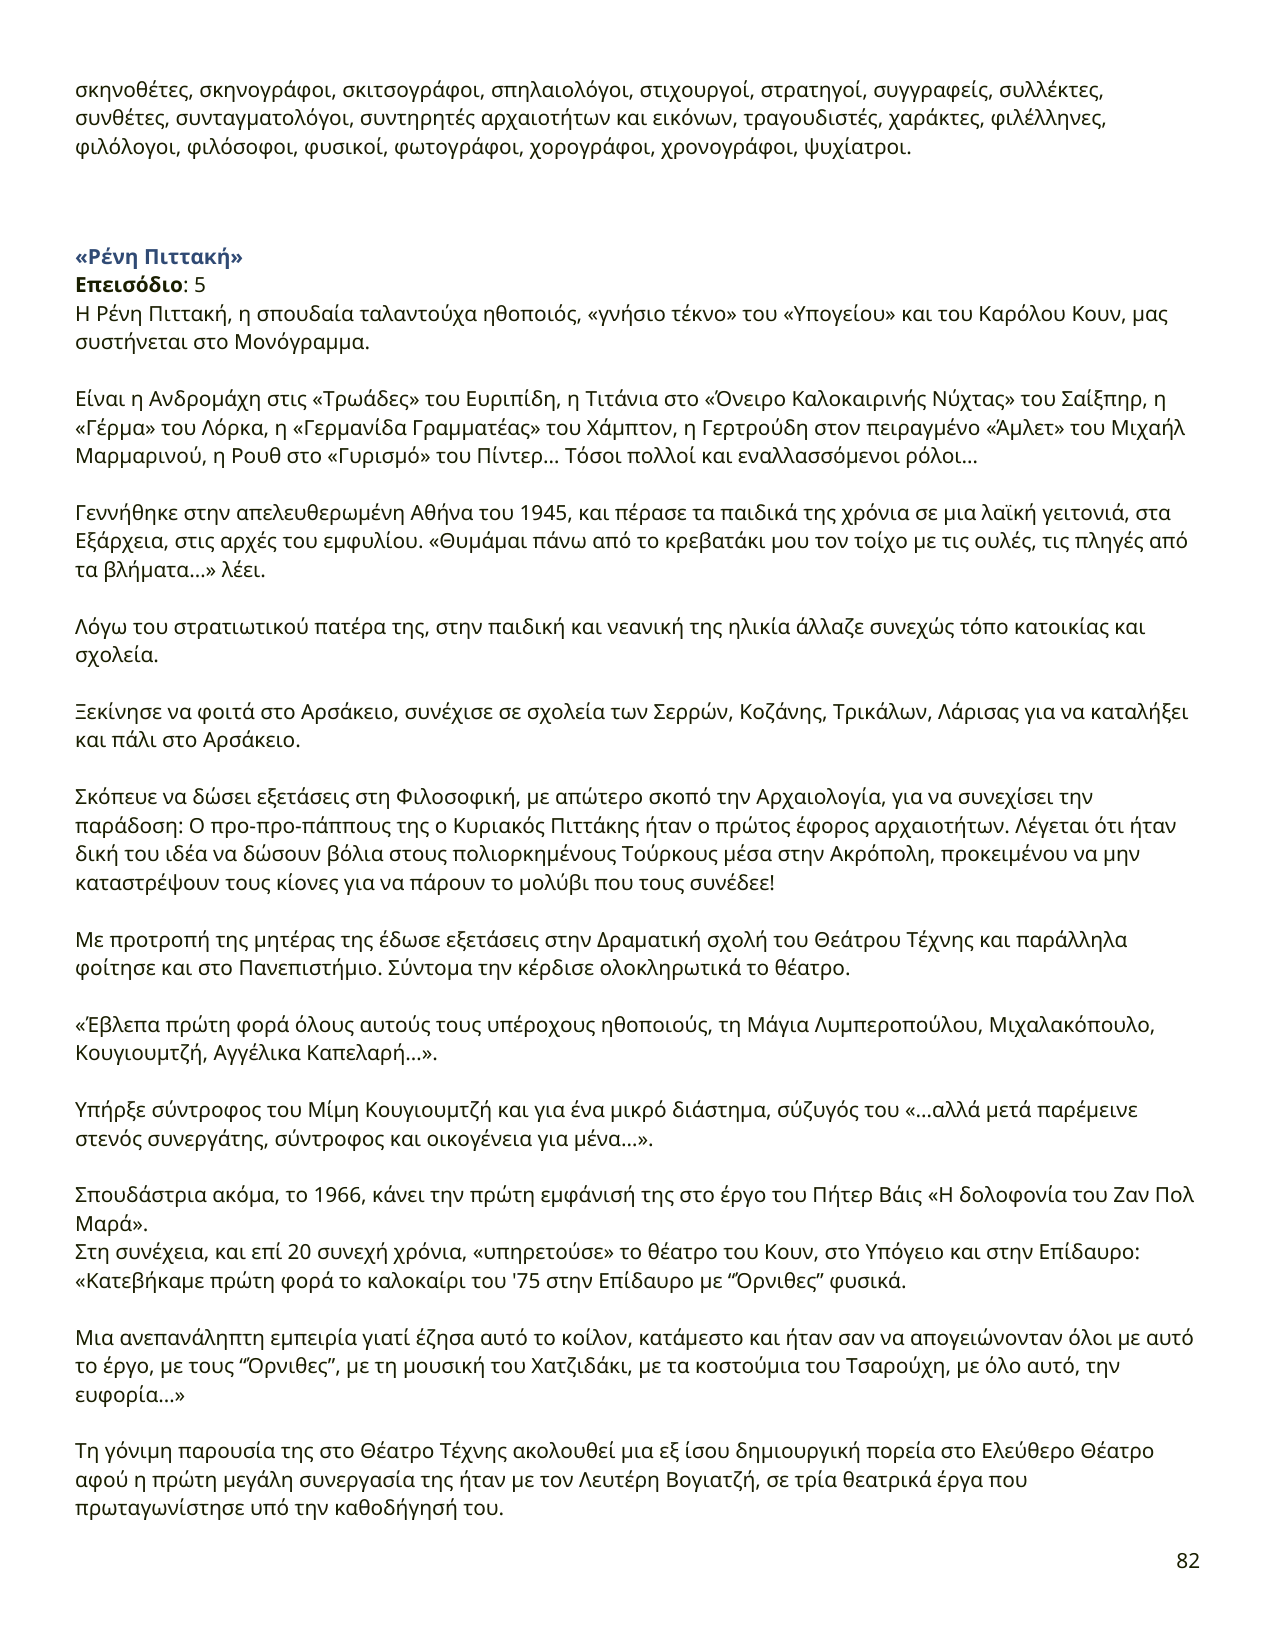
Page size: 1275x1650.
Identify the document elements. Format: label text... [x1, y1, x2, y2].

text «Ρένη Πιττακή» Eπεισόδιο: 5 [75, 185, 1200, 299]
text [75, 75, 1200, 160]
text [75, 299, 1200, 1522]
